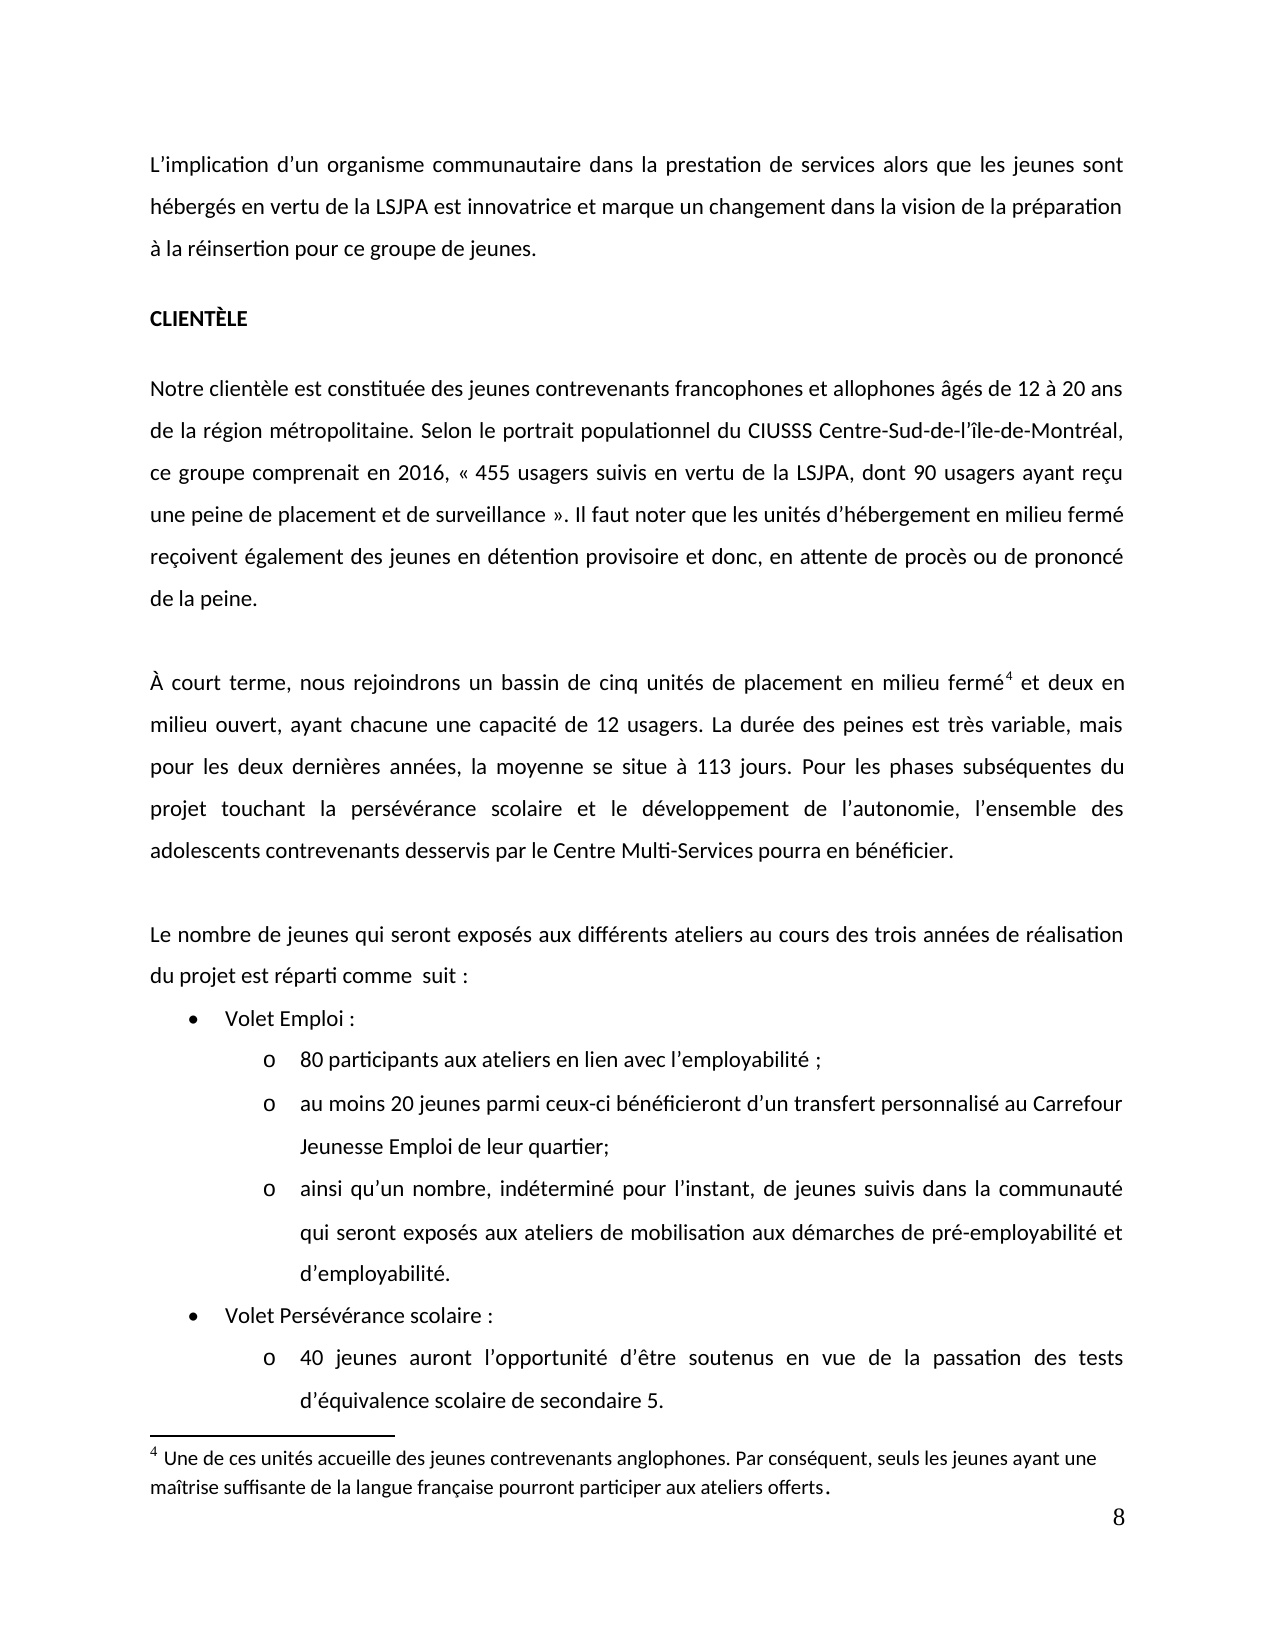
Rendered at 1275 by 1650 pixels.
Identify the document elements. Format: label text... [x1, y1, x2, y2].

text Notre clientèle est constituée des jeunes contrevenants francophones et allophones âgés de 12 à 20 ans de la région métropolitaine. Selon le portrait populationnel du CIUSSS Centre-Sud-de-l’île-de-Montréal, ce groupe comprenait en 2016, « 455 usagers suivis en vertu de la LSJPA, dont 90 usagers ayant reçu une peine de placement et de surveillance ». Il faut noter que les unités d’hébergement en milieu fermé reçoivent également des jeunes en détention provisoire et donc, en attente de procès ou de prononcé de la peine. [150, 374, 1125, 612]
list ainsi qu’un nombre, indéterminé pour l’instant, de jeunes suivis dans la communauté qui seront exposés aux ateliers de mobilisation aux démarches de pré-employabilité et d’employabilité. [262, 1174, 1125, 1288]
text L’implication d’un organisme communautaire dans la prestation de services alors que les jeunes sont hébergés en vertu de la LSJPA est innovatrice et marque un changement dans la vision de la préparation à la réinsertion pour ce groupe de jeunes. [150, 150, 1125, 262]
list Volet Emploi : [187, 1004, 1125, 1032]
text CLIENTÈLE [150, 304, 1125, 332]
text À court terme, nous rejoindrons un bassin de cinq unités de placement en milieu fermé et deux en milieu ouvert, ayant chacune une capacité de 12 usagers. La durée des peines est très variable, mais pour les deux dernières années, la moyenne se situe à 113 jours. Pour les phases subséquentes du projet touchant la persévérance scolaire et le développement de l’autonomie, l’ensemble des adolescents contrevenants desservis par le Centre Multi-Services pourra en bénéficier. [150, 668, 1125, 864]
list au moins 20 jeunes parmi ceux-ci bénéficieront d’un transfert personnalisé au Carrefour Jeunesse Emploi de leur quartier; [262, 1089, 1125, 1161]
text Le nombre de jeunes qui seront exposés aux différents ateliers au cours des trois années de réalisation du projet est réparti comme suit : [150, 920, 1125, 990]
list 40 jeunes auront l’opportunité d’être soutenus en vue de la passation des tests d’équivalence scolaire de secondaire 5. [262, 1343, 1125, 1415]
list 80 participants aux ateliers en lien avec l’employabilité ; [262, 1046, 1125, 1075]
list Volet Persévérance scolaire : [187, 1302, 1125, 1329]
